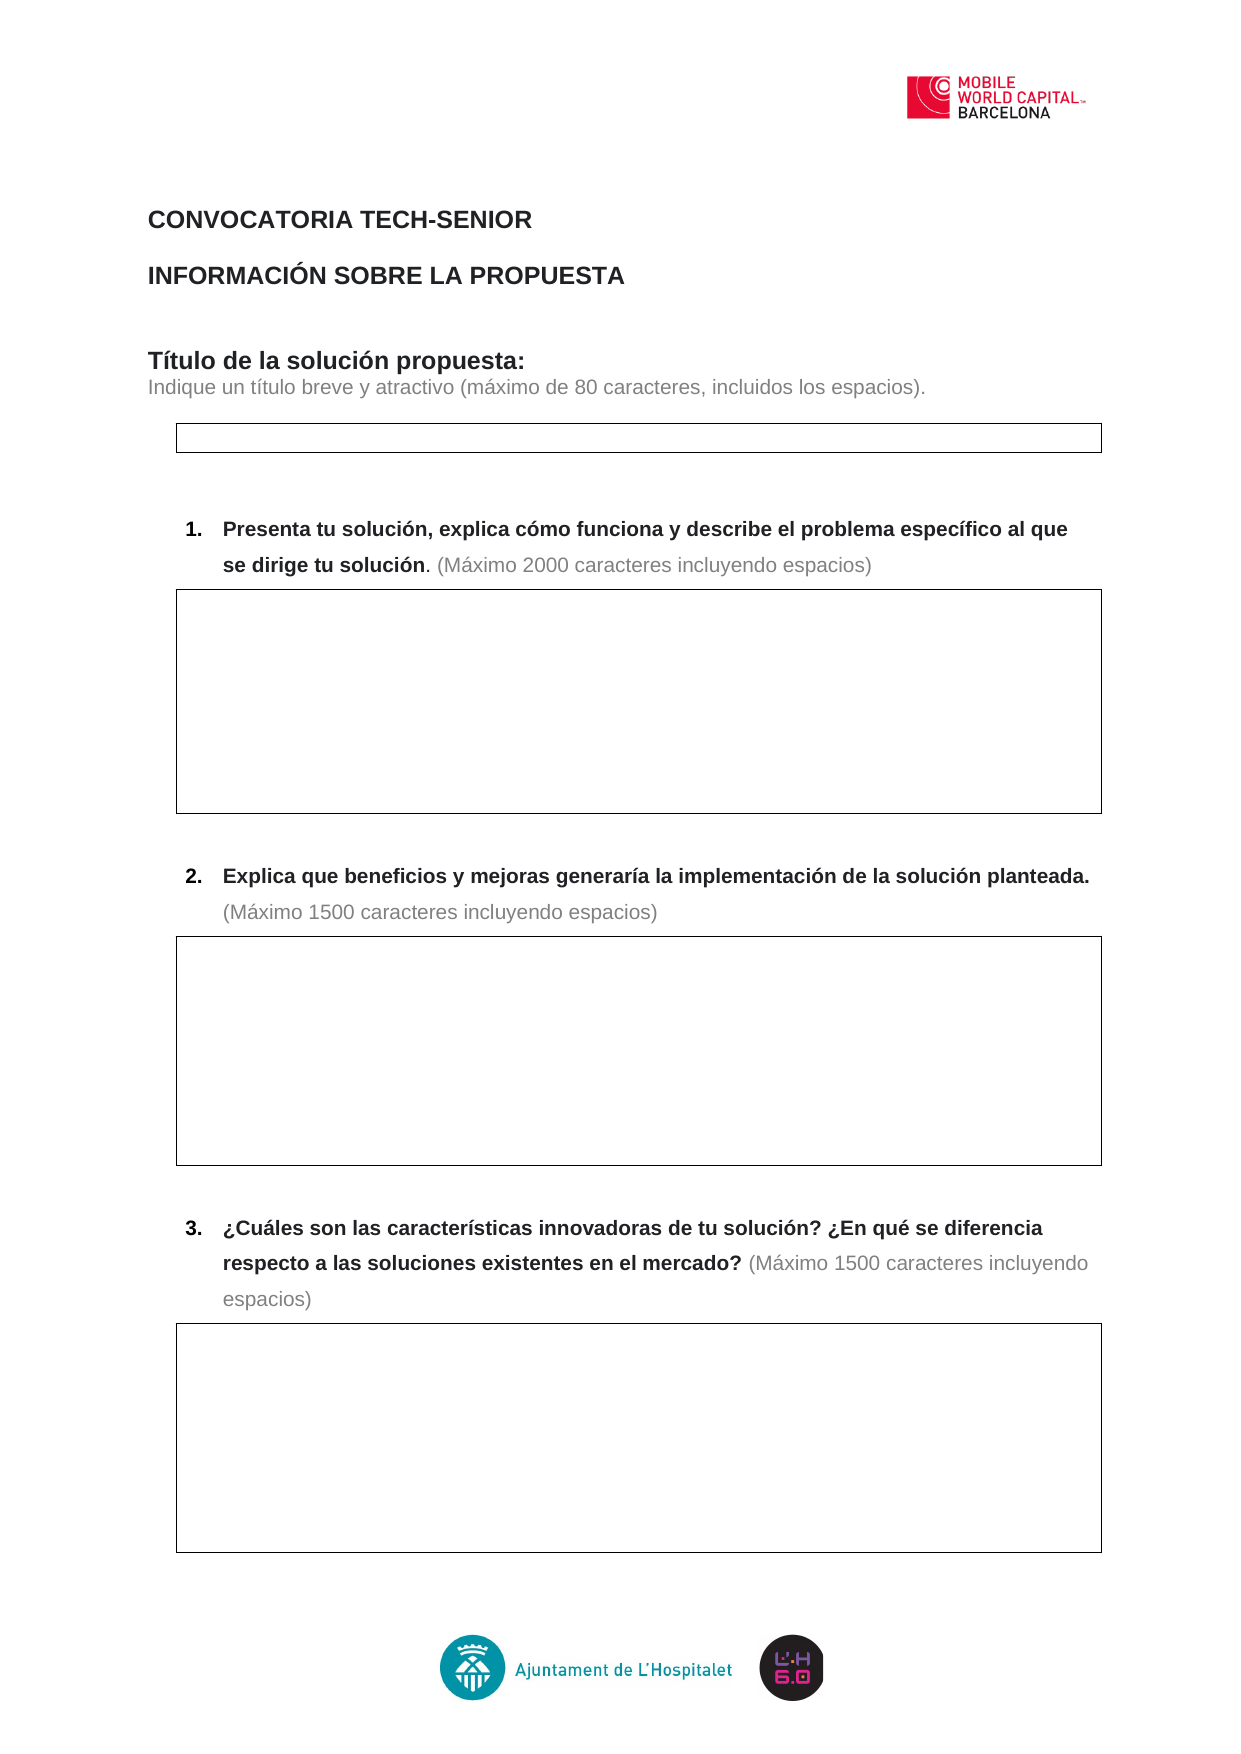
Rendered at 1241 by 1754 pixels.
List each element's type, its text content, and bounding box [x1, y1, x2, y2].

picture [757, 1634, 823, 1701]
list Explica que beneficios y mejoras generaría la implementación de la solución planteada. (Máximo 1500 caracteres incluyendo espacios) [185, 864, 1092, 923]
text Información sobre la propuesta [148, 233, 1092, 290]
text convocatoria tech-senior [148, 177, 1092, 233]
picture [440, 1634, 733, 1702]
text Título de la solución propuesta: [148, 346, 1092, 375]
list Presenta tu solución, explica cómo funciona y describe el problema específico al que se dirige tu solución. (Máximo 2000 caracteres incluyendo espacios) [185, 517, 1092, 577]
list ¿Cuáles son las características innovadoras de tu solución? ¿En qué se diferencia respecto a las soluciones existentes en el mercado? (Máximo 1500 caracteres incluyendo espacios) [185, 1215, 1092, 1311]
picture [894, 65, 1098, 130]
text Indique un título breve y atractivo (máximo de 80 caracteres, incluidos los espacios). [148, 375, 1092, 399]
